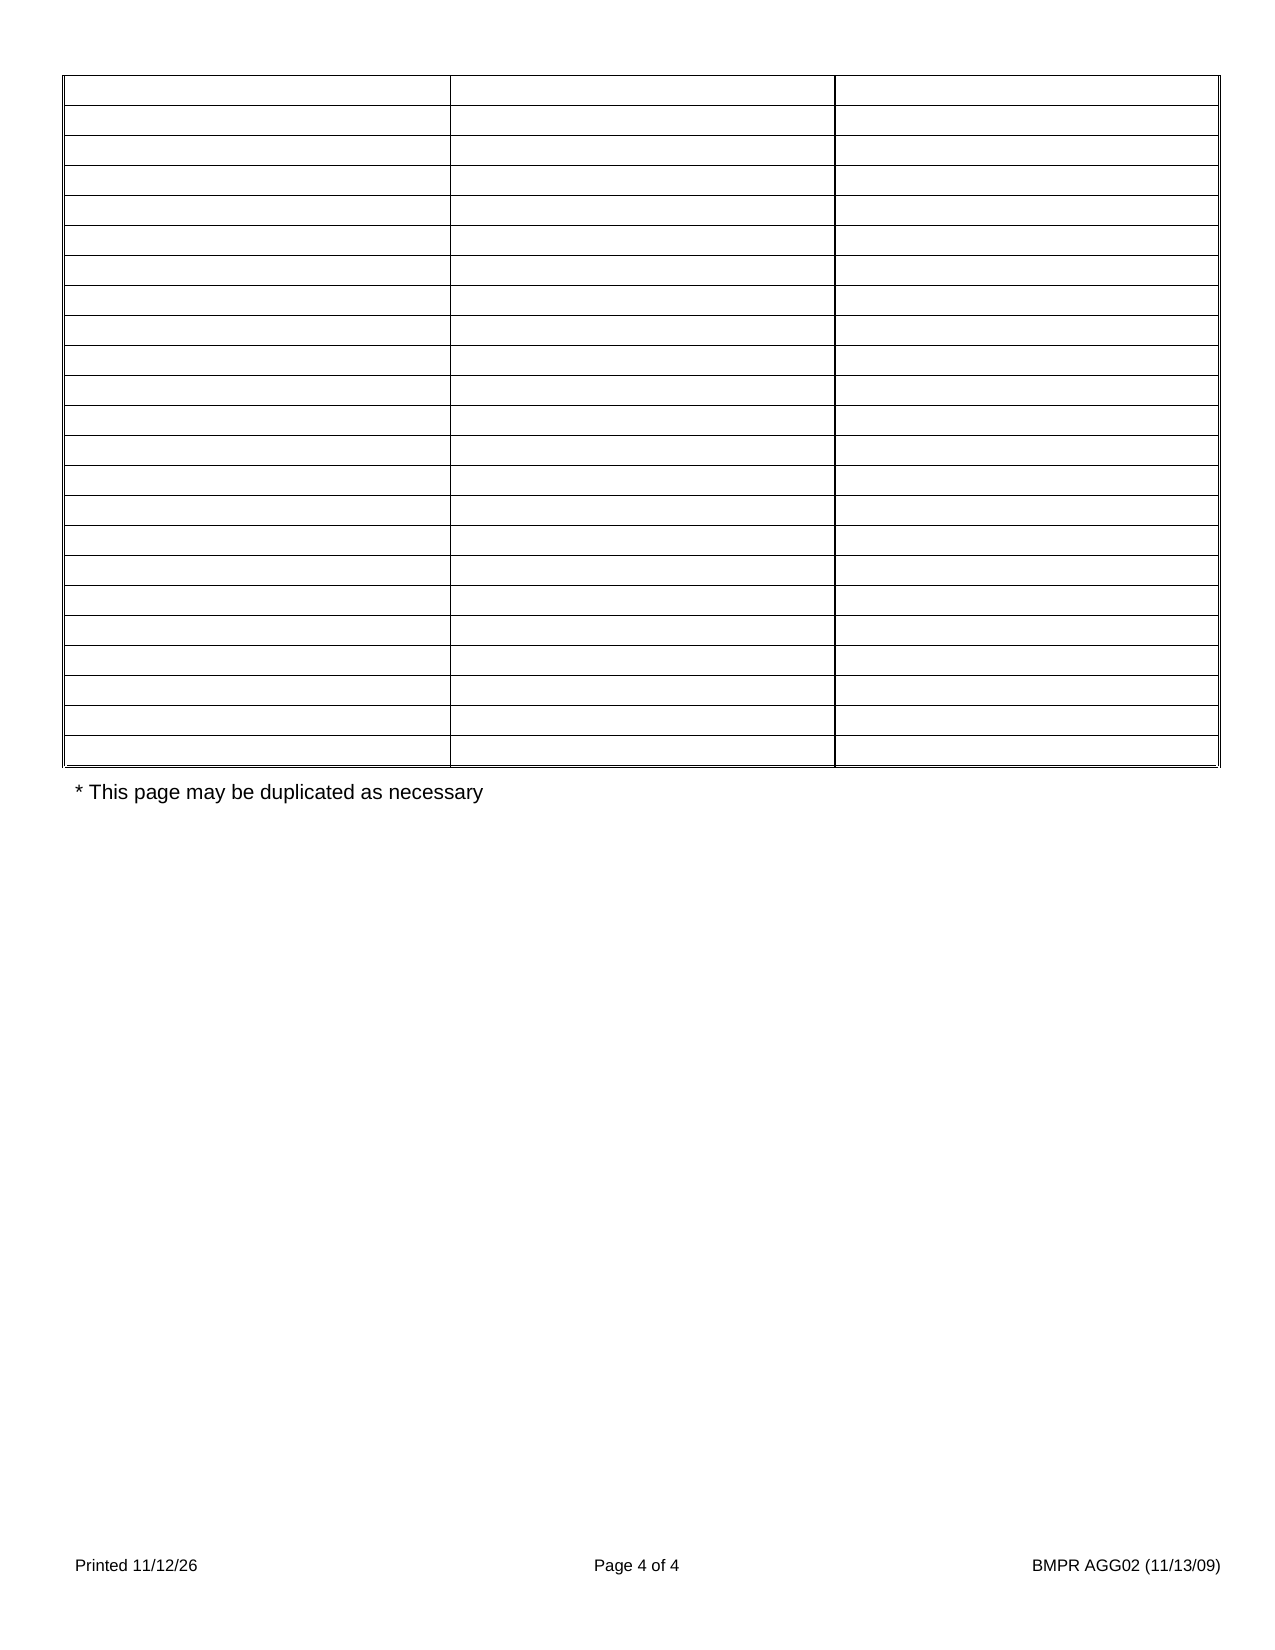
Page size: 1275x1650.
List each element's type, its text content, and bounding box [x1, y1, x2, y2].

table_cell [451, 286, 834, 315]
table_cell [836, 706, 1218, 735]
table_cell [836, 556, 1218, 585]
table_cell [836, 286, 1218, 315]
table_cell [836, 646, 1218, 675]
table_cell [836, 616, 1218, 645]
table_cell [65, 316, 450, 345]
table_cell [836, 736, 1218, 765]
table_cell [836, 376, 1218, 405]
table_cell [836, 496, 1218, 525]
table_cell [451, 706, 834, 735]
table_cell [451, 76, 834, 105]
table_cell [836, 466, 1218, 495]
table_cell [65, 106, 450, 135]
table_cell [65, 406, 450, 435]
table_cell [451, 676, 834, 705]
table_cell [65, 466, 450, 495]
table_cell [836, 196, 1218, 225]
table_cell [65, 346, 450, 375]
table_cell [451, 556, 834, 585]
table_cell [836, 76, 1218, 105]
table_cell [836, 676, 1218, 705]
table_cell [65, 736, 450, 765]
table_cell * This page may be duplicated as necessary [64, 780, 1219, 804]
table_cell [451, 106, 834, 135]
table_cell [451, 646, 834, 675]
table_cell [65, 256, 450, 285]
table_cell [836, 316, 1218, 345]
table_cell [65, 376, 450, 405]
table_cell [836, 406, 1218, 435]
table_cell [836, 346, 1218, 375]
table_cell [836, 136, 1218, 165]
table_cell [65, 706, 450, 735]
table_cell [451, 616, 834, 645]
table_cell [451, 496, 834, 525]
table_cell [451, 586, 834, 615]
table_cell [836, 436, 1218, 465]
table_cell [65, 556, 450, 585]
table_cell [65, 196, 450, 225]
table_cell [451, 736, 834, 765]
table_cell [65, 496, 450, 525]
table_cell [65, 616, 450, 645]
table_cell [836, 256, 1218, 285]
table_cell [451, 466, 834, 495]
table_cell [451, 166, 834, 195]
table_cell [65, 76, 450, 105]
table_cell [836, 226, 1218, 255]
table_cell [65, 286, 450, 315]
table_cell [65, 226, 450, 255]
table_cell [65, 436, 450, 465]
table_cell [65, 676, 450, 705]
table_cell [451, 196, 834, 225]
table_cell [836, 166, 1218, 195]
table_cell [451, 346, 834, 375]
table_cell [64, 765, 1219, 780]
table_cell [451, 406, 834, 435]
table_cell [451, 436, 834, 465]
table_cell [451, 376, 834, 405]
table_cell [65, 646, 450, 675]
table_cell [65, 166, 450, 195]
table_cell [451, 226, 834, 255]
table_cell [836, 526, 1218, 555]
table_cell [451, 136, 834, 165]
table_cell [65, 586, 450, 615]
table_cell [451, 256, 834, 285]
table_cell [836, 106, 1218, 135]
table_cell [65, 136, 450, 165]
table_cell [451, 526, 834, 555]
table_cell [65, 526, 450, 555]
table_cell [836, 586, 1218, 615]
table_cell [451, 316, 834, 345]
